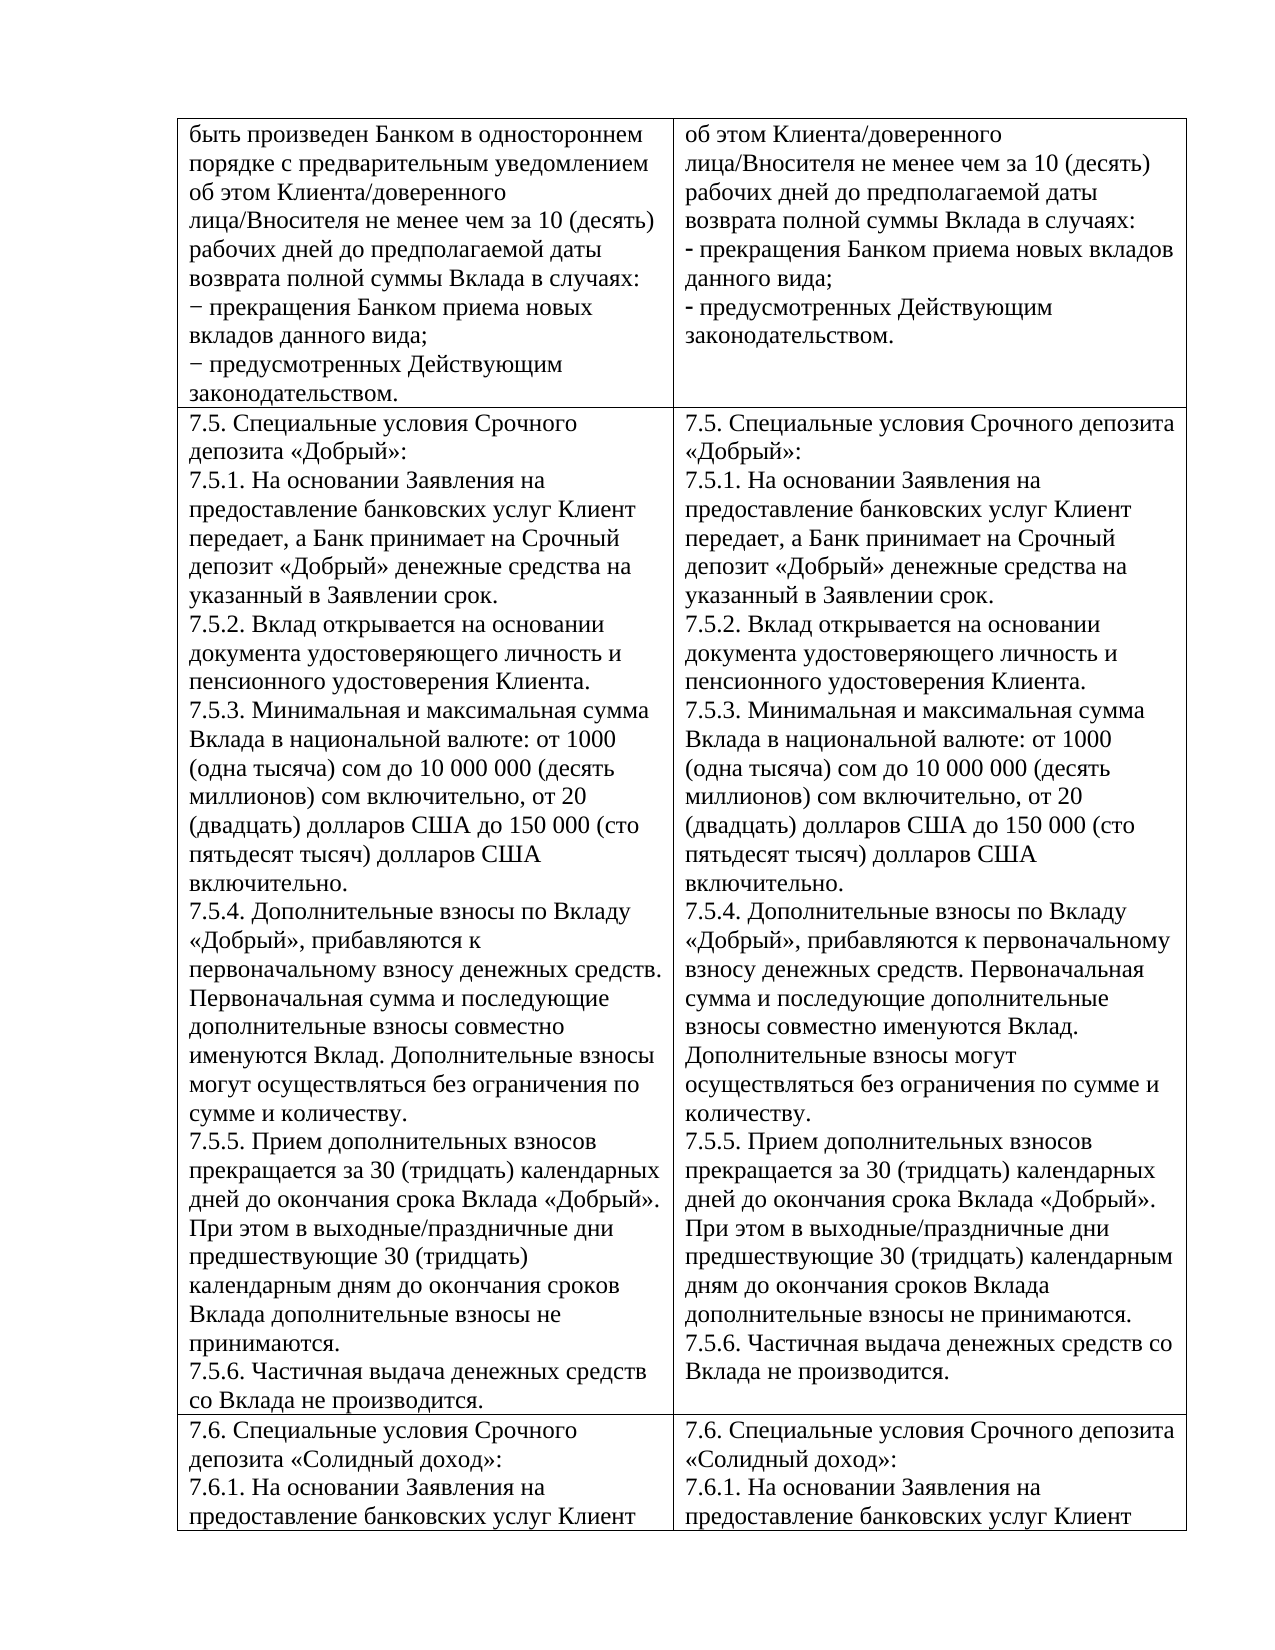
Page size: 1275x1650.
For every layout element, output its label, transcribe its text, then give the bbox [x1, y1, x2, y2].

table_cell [178, 119, 673, 407]
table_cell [178, 1415, 673, 1530]
table_cell 7.5. Специальные условия Срочного депозита «Добрый»: 7.5.1. На основании Заявления на предоставление банковских услуг Клиент передает, а Банк принимает на Срочный депозит «Добрый» денежные средства на указанный в Заявлении срок. 7.5.2. Вклад открывается на основании документа удостоверяющего личность и пенсионного удостоверения Клиента. 7.5.3. Минимальная и максимальная сумма Вклада в национальной валюте: от 1000 (одна тысяча) сом до 10 000 000 (десять миллионов) сом включительно, от 20 (двадцать) долларов США до 150 000 (сто пятьдесят тысяч) долларов США включительно. 7.5.4. Дополнительные взносы по Вкладу «Добрый», прибавляются к первоначальному взносу денежных средств. Первоначальная сумма и последующие дополнительные взносы совместно именуются Вклад. Дополнительные взносы могут осуществляться без ограничения по сумме и количеству. 7.5.5. Прием дополнительных взносов прекращается за 30 (тридцать) календарных дней до окончания срока Вклада «Добрый». При этом в выходные/праздничные дни предшествующие 30 (тридцать) календарным дням до окончания сроков Вклада дополнительные взносы не принимаются. 7.5.6. Частичная выдача денежных средств со Вклада не производится. [178, 408, 673, 1414]
table_cell 7.5. Специальные условия Срочного депозита «Добрый»: 7.5.1. На основании Заявления на предоставление банковских услуг Клиент передает, а Банк принимает на Срочный депозит «Добрый» денежные средства на указанный в Заявлении срок. 7.5.2. Вклад открывается на основании документа удостоверяющего личность и пенсионного удостоверения Клиента. 7.5.3. Минимальная и максимальная сумма Вклада в национальной валюте: от 1000 (одна тысяча) сом до 10 000 000 (десять миллионов) сом включительно, от 20 (двадцать) долларов США до 150 000 (сто пятьдесят тысяч) долларов США включительно. 7.5.4. Дополнительные взносы по Вкладу «Добрый», прибавляются к первоначальному взносу денежных средств. Первоначальная сумма и последующие дополнительные взносы совместно именуются Вклад. Дополнительные взносы могут осуществляться без ограничения по сумме и количеству. 7.5.5. Прием дополнительных взносов прекращается за 30 (тридцать) календарных дней до окончания срока Вклада «Добрый». При этом в выходные/праздничные дни предшествующие 30 (тридцать) календарным дням до окончания сроков Вклада дополнительные взносы не принимаются. 7.5.6. Частичная выдача денежных средств со Вклада не производится. [674, 408, 1186, 1414]
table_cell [674, 119, 1186, 407]
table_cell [674, 1415, 1186, 1530]
